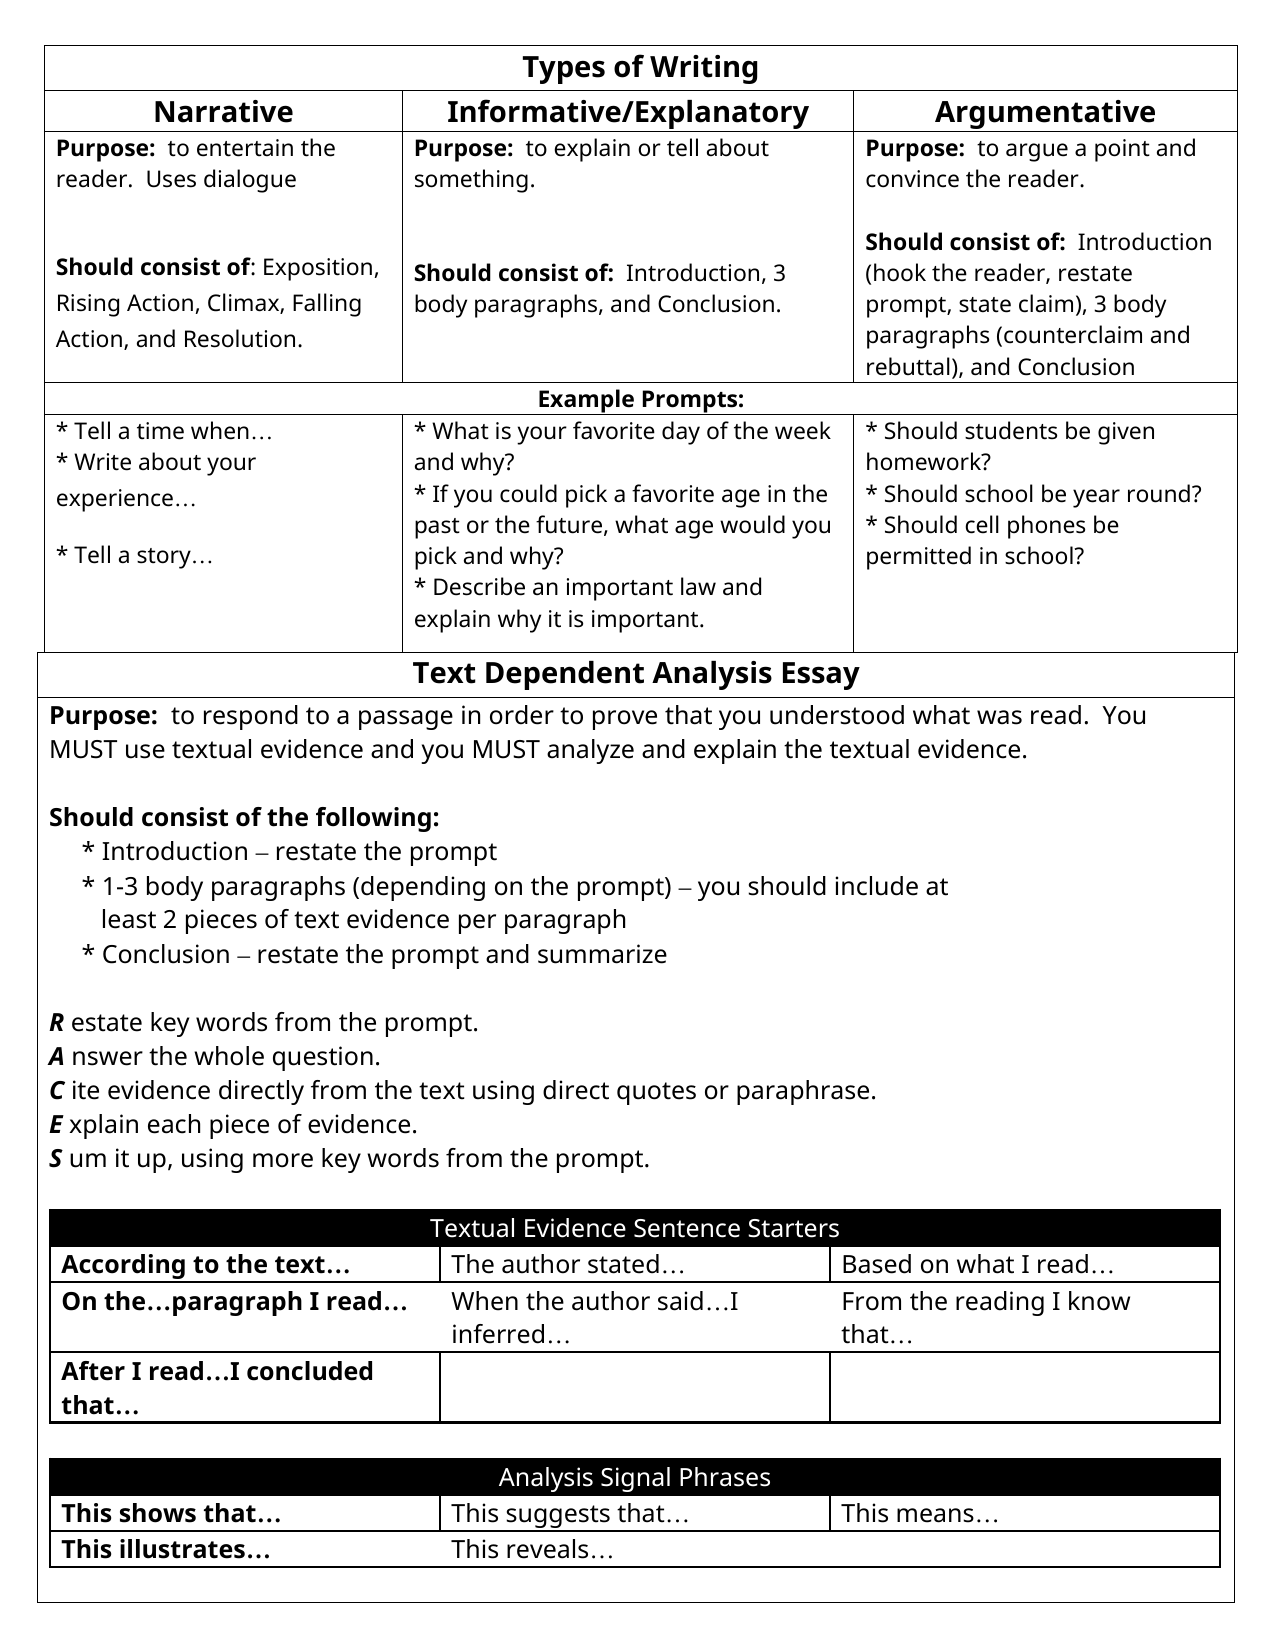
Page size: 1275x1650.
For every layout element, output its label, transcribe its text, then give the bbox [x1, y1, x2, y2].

table_cell Example Prompts: [45, 383, 1237, 414]
table_cell Purpose: to explain or tell about something. Should consist of: Introduction, 3 body paragraphs, and Conclusion. [403, 132, 853, 382]
table_cell Informative/Explanatory [403, 91, 853, 131]
table_cell Argumentative [854, 91, 1237, 131]
table_cell * What is your favorite day of the week and why? * If you could pick a favorite age in the past or the future, what age would you pick and why? * Describe an important law and explain why it is important. [403, 415, 853, 652]
table_cell Purpose: to entertain the reader. Uses dialogue Should consist of: Exposition, Rising Action, Climax, Falling Action, and Resolution. [45, 132, 402, 382]
table_cell * Should students be given homework? * Should school be year round? * Should cell phones be permitted in school? [854, 415, 1237, 652]
table_cell Narrative [45, 91, 402, 131]
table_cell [38, 698, 1234, 1602]
table_header Types of Writing [45, 46, 1237, 90]
table_cell Text Dependent Analysis Essay [38, 653, 1234, 697]
table_cell Purpose: to argue a point and convince the reader. Should consist of: Introduction (hook the reader, restate prompt, state claim), 3 body paragraphs (counterclaim and rebuttal), and Conclusion [854, 132, 1237, 382]
table_cell * Tell a time when… * Write about your experience… * Tell a story… [45, 415, 402, 652]
